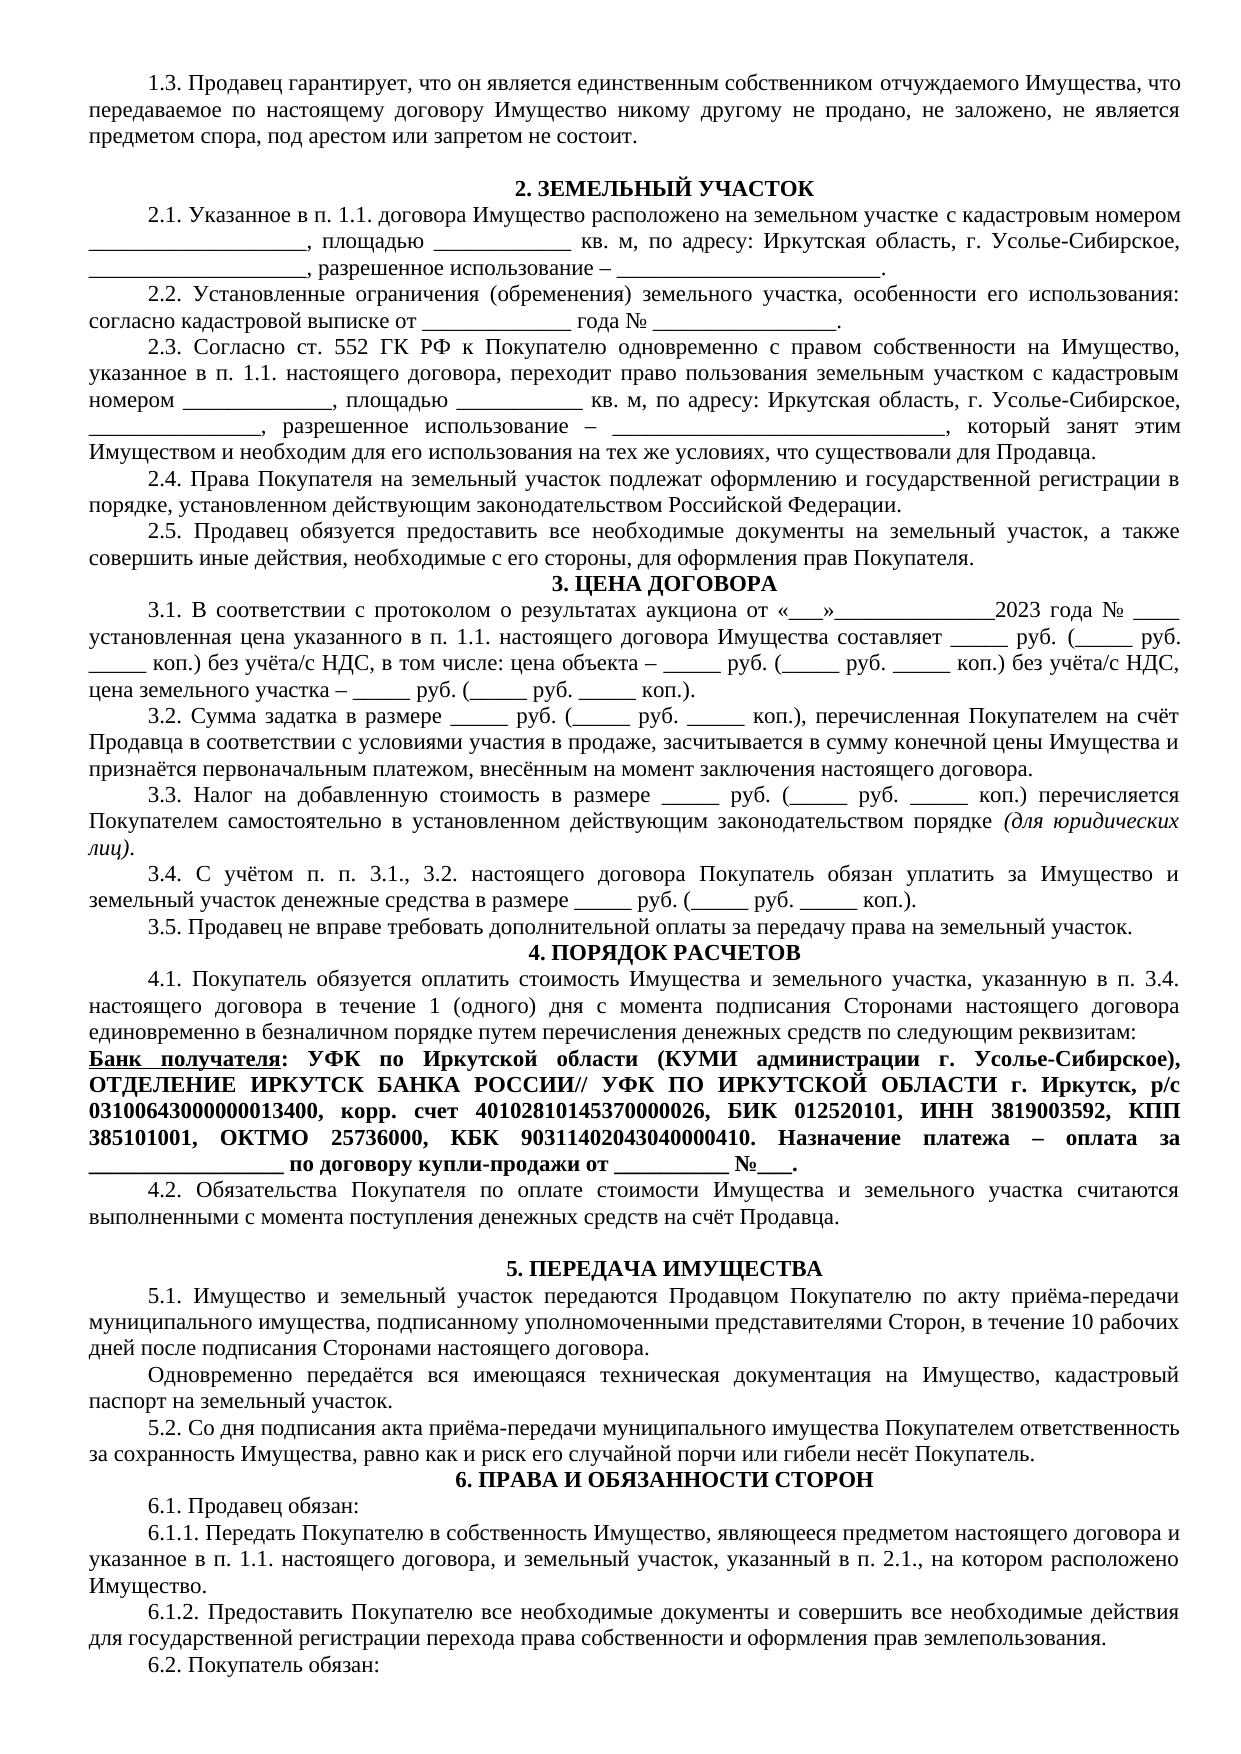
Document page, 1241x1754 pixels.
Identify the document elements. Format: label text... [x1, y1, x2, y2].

text 4.1. Покупатель обязуется оплатить стоимость Имущества и земельного участка, указанную в п. 3.4. настоящего договора в течение 1 (одного) дня с момента подписания Сторонами настоящего договора единовременно в безналичном порядке путем перечисления денежных средств по следующим реквизитам: [89, 966, 1181, 1044]
text 5. ПЕРЕДАЧА ИМУЩЕСТВА [89, 1255, 1181, 1282]
text 2.4. Права Покупателя на земельный участок подлежат оформлению и государственной регистрации в порядке, установленном действующим законодательством Российской Федерации. [89, 465, 1181, 517]
text Одновременно передаётся вся имеющаяся техническая документация на Имущество, кадастровый паспорт на земельный участок. [89, 1361, 1181, 1413]
text 6.1. Продавец обязан: [89, 1493, 1181, 1519]
text Банк получателя: УФК по Иркутской области (КУМИ администрации г. Усолье-Сибирское), ОТДЕЛЕНИЕ ИРКУТСК БАНКА РОССИИ// УФК ПО ИРКУТСКОЙ ОБЛАСТИ г. Иркутск, р/с 03100643000000013400, корр. счет 40102810145370000026, БИК 012520101, ИНН 3819003592, КПП 385101001, ОКТМО 25736000, КБК 90311402043040000410. Назначение платежа – оплата за _________________ по договору купли-продажи от __________ №___. [89, 1044, 1181, 1176]
text 6.1.2. Предоставить Покупателю все необходимые документы и совершить все необходимые действия для государственной регистрации перехода права собственности и оформления прав землепользования. [89, 1598, 1181, 1651]
text 3.4. С учётом п. п. 3.1., 3.2. настоящего договора Покупатель обязан уплатить за Имущество и земельный участок денежные средства в размере _____ руб. (_____ руб. _____ коп.). [89, 860, 1181, 913]
text 3. ЦЕНА ДОГОВОРА [89, 570, 1181, 597]
text 3.1. В соответствии с протоколом о результатах аукциона от «___»______________2023 года № ____ установленная цена указанного в п. 1.1. настоящего договора Имущества составляет _____ руб. (_____ руб. _____ коп.) без учёта/с НДС, в том числе: цена объекта – _____ руб. (_____ руб. _____ коп.) без учёта/с НДС, цена земельного участка – _____ руб. (_____ руб. _____ коп.). [89, 597, 1181, 702]
text 6.1.1. Передать Покупателю в собственность Имущество, являющееся предметом настоящего договора и указанное в п. 1.1. настоящего договора, и земельный участок, указанный в п. 2.1., на котором расположено Имущество. [89, 1519, 1181, 1598]
text 1.3. Продавец гарантирует, что он является единственным собственником отчуждаемого Имущества, что передаваемое по настоящему договору Имущество никому другому не продано, не заложено, не является предметом спора, под арестом или запретом не состоит. [89, 69, 1181, 148]
text 2.2. Установленные ограничения (обременения) земельного участка, особенности его использования: согласно кадастровой выписке от _____________ года № ________________. [89, 280, 1181, 333]
text 5.2. Со дня подписания акта приёма-передачи муниципального имущества Покупателем ответственность за сохранность Имущества, равно как и риск его случайной порчи или гибели несёт Покупатель. [89, 1413, 1181, 1466]
text 2.1. Указанное в п. 1.1. договора Имущество расположено на земельном участке с кадастровым номером ___________________, площадью ____________ кв. м, по адресу: Иркутская область, г. Усолье-Сибирское, ___________________, разрешенное использование – _______________________. [89, 201, 1181, 280]
text 4.2. Обязательства Покупателя по оплате стоимости Имущества и земельного участка считаются выполненными с момента поступления денежных средств на счёт Продавца. [89, 1176, 1181, 1229]
text 3.2. Сумма задатка в размере _____ руб. (_____ руб. _____ коп.), перечисленная Покупателем на счёт Продавца в соответствии с условиями участия в продаже, засчитывается в сумму конечной цены Имущества и признаётся первоначальным платежом, внесённым на момент заключения настоящего договора. [89, 702, 1181, 781]
text 5.1. Имущество и земельный участок передаются Продавцом Покупателю по акту приёма-передачи муниципального имущества, подписанному уполномоченными представителями Сторон, в течение 10 рабочих дней после подписания Сторонами настоящего договора. [89, 1282, 1181, 1361]
text 2. ЗЕМЕЛЬНЫЙ УЧАСТОК [89, 175, 1181, 201]
text 4. ПОРЯДОК РАСЧЕТОВ [89, 939, 1181, 966]
text 3.5. Продавец не вправе требовать дополнительной оплаты за передачу права на земельный участок. [89, 913, 1181, 939]
text 3.3. Налог на добавленную стоимость в размере _____ руб. (_____ руб. _____ коп.) перечисляется Покупателем самостоятельно в установленном действующим законодательством порядке (для юридических лиц). [89, 781, 1181, 860]
text 6. ПРАВА И ОБЯЗАННОСТИ СТОРОН [89, 1466, 1181, 1493]
text 6.2. Покупатель обязан: [89, 1651, 1181, 1677]
text 2.3. Согласно ст. 552 ГК РФ к Покупателю одновременно с правом собственности на Имущество, указанное в п. 1.1. настоящего договора, переходит право пользования земельным участком с кадастровым номером _____________, площадью ___________ кв. м, по адресу: Иркутская область, г. Усолье-Сибирское, _______________, разрешенное использование – _____________________________, который занят этим Имуществом и необходим для его использования на тех же условиях, что существовали для Продавца. [89, 333, 1181, 465]
text 2.5. Продавец обязуется предоставить все необходимые документы на земельный участок, а также совершить иные действия, необходимые с его стороны, для оформления прав Покупателя. [89, 517, 1181, 570]
